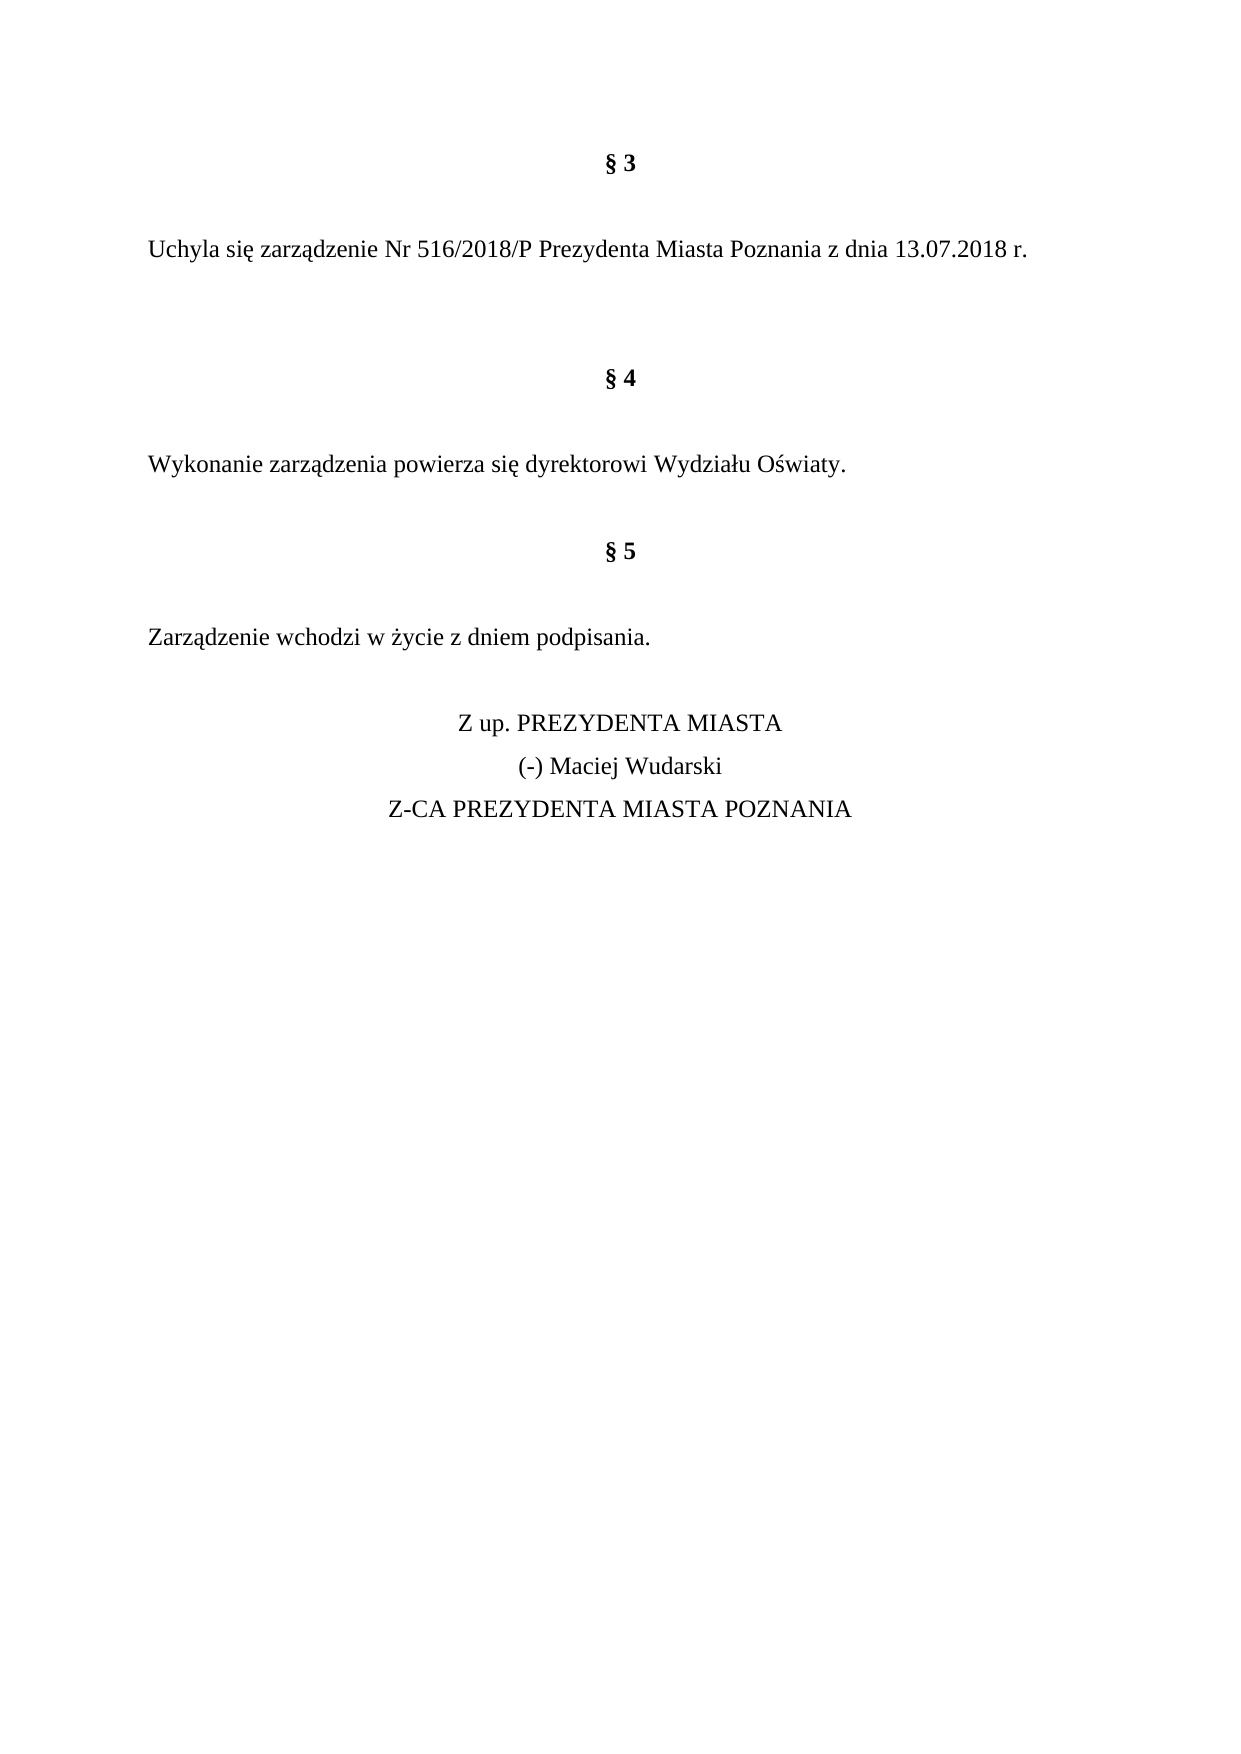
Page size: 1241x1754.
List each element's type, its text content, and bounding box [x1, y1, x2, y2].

text Wykonanie zarządzenia powierza się dyrektorowi Wydziału Oświaty. [148, 449, 1093, 478]
text Uchyla się zarządzenie Nr 516/2018/P Prezydenta Miasta Poznania z dnia 13.07.2018 r. [148, 234, 1093, 263]
text Z-CA PREZYDENTA MIASTA POZNANIA [148, 794, 1093, 823]
text § 4 [148, 363, 1093, 392]
text Z up. PREZYDENTA MIASTA [148, 708, 1093, 737]
text § 3 [148, 148, 1093, 176]
text § 5 [148, 536, 1093, 564]
text Zarządzenie wchodzi w życie z dniem podpisania. [148, 622, 1093, 651]
text (-) Maciej Wudarski [148, 751, 1093, 780]
